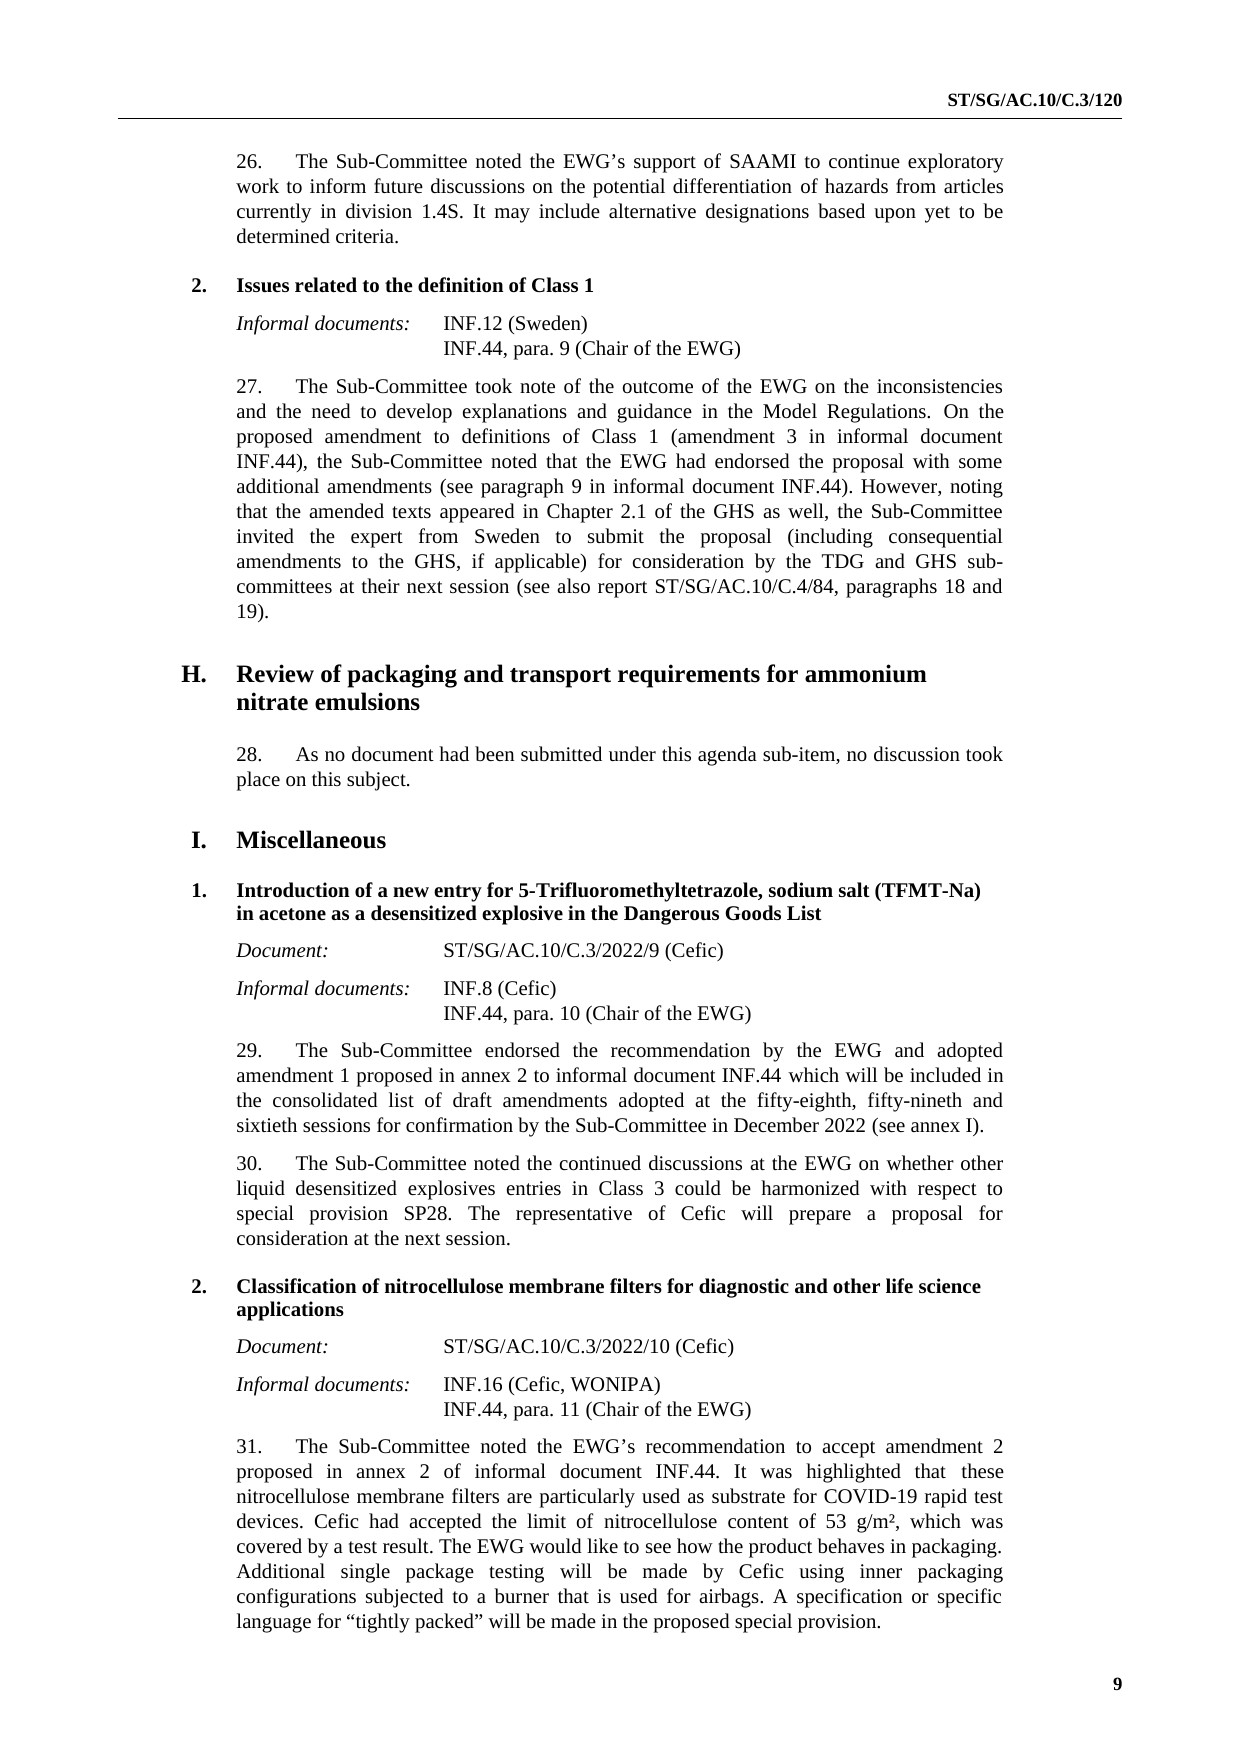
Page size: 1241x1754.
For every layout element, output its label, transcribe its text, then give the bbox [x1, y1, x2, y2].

text Informal documents: INF.12 (Sweden) INF.44, para. 9 (Chair of the EWG) [236, 310, 1004, 360]
text 28. As no document had been submitted under this agenda sub-item, no discussion took place on this subject. [236, 741, 1004, 791]
text 2. Issues related to the definition of Class 1 [118, 273, 1004, 298]
text I. Miscellaneous [118, 829, 1004, 854]
text 27. The Sub-Committee took note of the outcome of the EWG on the inconsistencies and the need to develop explanations and guidance in the Model Regulations. On the proposed amendment to definitions of Class 1 (amendment 3 in informal document INF.44), the Sub-Committee noted that the EWG had endorsed the proposal with some additional amendments (see paragraph 9 in informal document INF.44). However, noting that the amended texts appeared in Chapter 2.1 of the GHS as well, the Sub-Committee invited the expert from Sweden to submit the proposal (including consequential amendments to the GHS, if applicable) for consideration by the TDG and GHS sub-committees at their next session (see also report ST/SG/AC.10/C.4/84, paragraphs 18 and 19). [236, 373, 1004, 623]
text 30. The Sub-Committee noted the continued discussions at the EWG on whether other liquid desensitized explosives entries in Class 3 could be harmonized with respect to special provision SP28. The representative of Cefic will prepare a proposal for consideration at the next session. [236, 1150, 1004, 1250]
text Document: ST/SG/AC.10/C.3/2022/10 (Cefic) [236, 1333, 1118, 1358]
text 2. Classification of nitrocellulose membrane filters for diagnostic and other life science applications [118, 1275, 1004, 1321]
text Informal documents: INF.8 (Cefic) INF.44, para. 10 (Chair of the EWG) [236, 975, 1004, 1025]
text Informal documents: INF.16 (Cefic, WONIPA) INF.44, para. 11 (Chair of the EWG) [236, 1371, 1004, 1421]
text H. Review of packaging and transport requirements for ammonium nitrate emulsions [118, 660, 1004, 716]
text 31. The Sub-Committee noted the EWG’s recommendation to accept amendment 2 proposed in annex 2 of informal document INF.44. It was highlighted that these nitrocellulose membrane filters are particularly used as substrate for COVID-19 rapid test devices. Cefic had accepted the limit of nitrocellulose content of 53 g/m², which was covered by a test result. The EWG would like to see how the product behaves in packaging. Additional single package testing will be made by Cefic using inner packaging configurations subjected to a burner that is used for airbags. A specification or specific language for “tightly packed” will be made in the proposed special provision. [236, 1433, 1004, 1633]
text 29. The Sub-Committee endorsed the recommendation by the EWG and adopted amendment 1 proposed in annex 2 to informal document INF.44 which will be included in the consolidated list of draft amendments adopted at the fifty-eighth, fifty-nineth and sixtieth sessions for confirmation by the Sub-Committee in December 2022 (see annex I). [236, 1037, 1004, 1137]
text 1. Introduction of a new entry for 5-Trifluoromethyltetrazole, sodium salt (TFMT-Na) in acetone as a desensitized explosive in the Dangerous Goods List [118, 879, 1004, 925]
text Document: ST/SG/AC.10/C.3/2022/9 (Cefic) [236, 937, 1118, 962]
text 26. The Sub-Committee noted the EWG’s support of SAAMI to continue exploratory work to inform future discussions on the potential differentiation of hazards from articles currently in division 1.4S. It may include alternative designations based upon yet to be determined criteria. [236, 148, 1004, 248]
